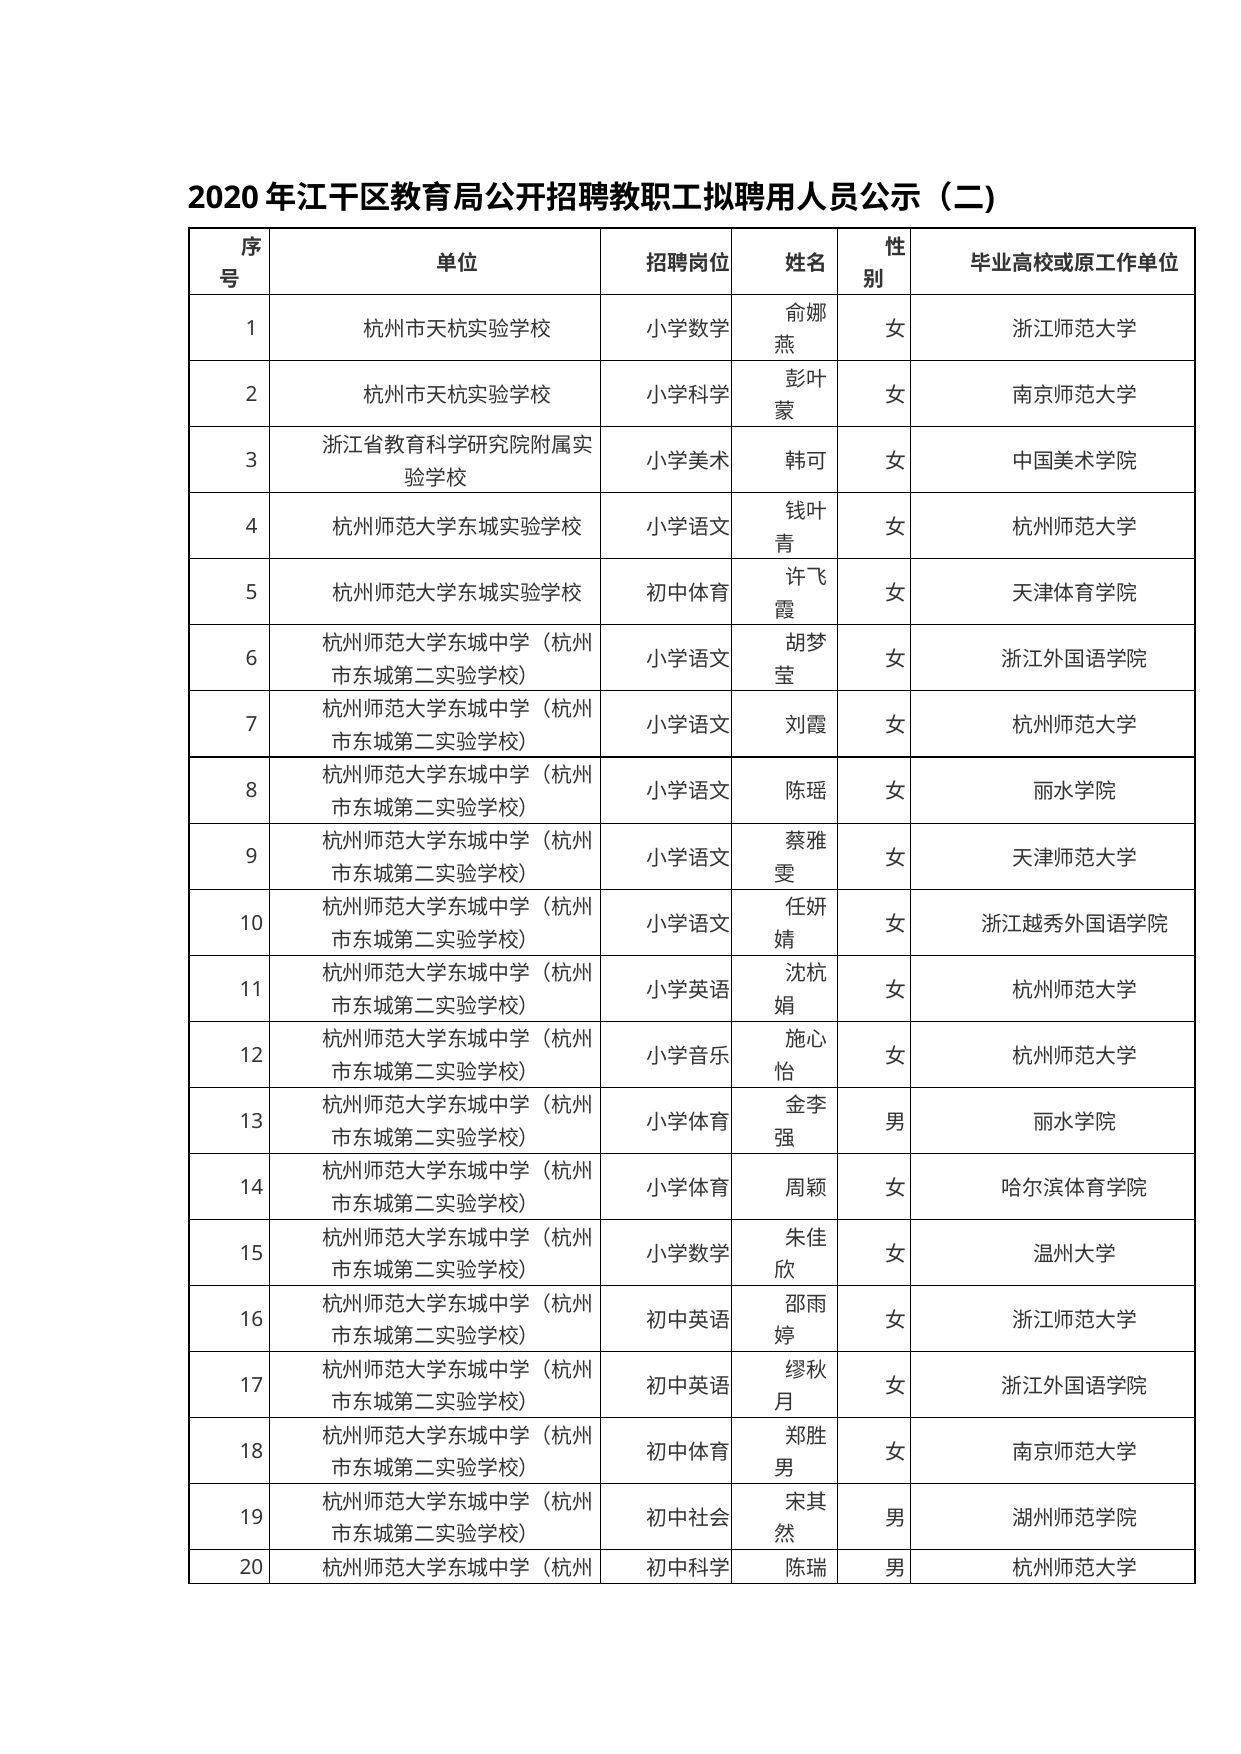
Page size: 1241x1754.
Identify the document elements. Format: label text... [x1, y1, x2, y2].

table_cell 陈瑶 [732, 758, 837, 822]
table_cell 杭州师范大学东城中学（杭州市东城第二实验学校） [270, 824, 600, 888]
table_cell 杭州师范大学东城中学（杭州市东城第二实验学校） [270, 890, 600, 954]
table_cell 陈瑞城 [732, 1550, 837, 1582]
table_cell 沈杭娟 [732, 956, 837, 1021]
table_cell 15 [190, 1220, 269, 1285]
table_cell 刘霞 [732, 691, 837, 756]
table_cell 韩可 [732, 427, 837, 492]
table_cell 浙江越秀外国语学院 [911, 890, 1194, 954]
table_cell 蔡雅雯 [732, 824, 837, 888]
table_cell 男 [838, 1088, 910, 1153]
table_cell 女 [838, 1022, 910, 1087]
table_cell 女 [838, 1286, 910, 1351]
table_cell 初中英语 [601, 1352, 731, 1417]
table_cell 南京师范大学 [911, 361, 1194, 426]
table_cell 女 [838, 559, 910, 624]
table_cell 初中体育 [601, 559, 731, 624]
table_cell 杭州师范大学东城中学（杭州市东城第二实验学校） [270, 691, 600, 756]
table_cell 杭州市天杭实验学校 [270, 361, 600, 426]
table_cell 16 [190, 1286, 269, 1351]
table_cell 小学体育 [601, 1154, 731, 1219]
table_cell 杭州师范大学 [911, 956, 1194, 1021]
table_cell 宋其然 [732, 1484, 837, 1549]
table_cell 女 [838, 758, 910, 822]
table_cell 天津师范大学 [911, 824, 1194, 888]
table_cell 小学音乐 [601, 1022, 731, 1087]
table_header 姓名 [732, 229, 837, 294]
table_cell 杭州师范大学东城中学（杭州市东城第二实验学校） [270, 956, 600, 1021]
table_cell 女 [838, 427, 910, 492]
table_cell 1 [190, 295, 269, 360]
table_cell 小学语文 [601, 758, 731, 822]
table_cell 初中体育 [601, 1418, 731, 1483]
table_cell 小学体育 [601, 1088, 731, 1153]
table_cell 女 [838, 493, 910, 558]
table_cell 女 [838, 361, 910, 426]
table_cell 女 [838, 1220, 910, 1285]
table_cell 2 [190, 361, 269, 426]
table_cell 12 [190, 1022, 269, 1087]
table_cell 初中科学 [601, 1550, 731, 1582]
table_cell 杭州师范大学东城中学（杭州市东城第二实验学校） [270, 1352, 600, 1417]
table_cell 女 [838, 890, 910, 954]
table_cell 中国美术学院 [911, 427, 1194, 492]
table_cell 10 [190, 890, 269, 954]
table_cell 女 [838, 1154, 910, 1219]
table_cell 女 [838, 1352, 910, 1417]
table_cell 8 [190, 758, 269, 822]
table_cell 浙江师范大学 [911, 1286, 1194, 1351]
table_cell 女 [838, 824, 910, 888]
table_cell 杭州师范大学东城中学（杭州市东城第二实验学校） [270, 1484, 600, 1549]
table_cell 浙江省教育科学研究院附属实验学校 [270, 427, 600, 492]
table_cell 初中英语 [601, 1286, 731, 1351]
table_cell 杭州师范大学东城实验学校 [270, 493, 600, 558]
table_cell 杭州师范大学 [911, 1550, 1194, 1582]
table_cell 浙江外国语学院 [911, 625, 1194, 690]
table_cell 胡梦莹 [732, 625, 837, 690]
table_cell 丽水学院 [911, 758, 1194, 822]
table_cell 天津体育学院 [911, 559, 1194, 624]
table_cell 小学语文 [601, 691, 731, 756]
table_cell 初中社会 [601, 1484, 731, 1549]
table_cell 小学美术 [601, 427, 731, 492]
table_cell 杭州师范大学 [911, 691, 1194, 756]
table_cell 金李强 [732, 1088, 837, 1153]
text 2020年江干区教育局公开招聘教职工拟聘用人员公示（二) [187, 162, 1053, 227]
table_cell 哈尔滨体育学院 [911, 1154, 1194, 1219]
table_cell 女 [838, 1418, 910, 1483]
table_cell 小学语文 [601, 890, 731, 954]
table_cell 女 [838, 956, 910, 1021]
table_cell 温州大学 [911, 1220, 1194, 1285]
table_cell 3 [190, 427, 269, 492]
table_cell 钱叶青 [732, 493, 837, 558]
table_cell 19 [190, 1484, 269, 1549]
table_cell 5 [190, 559, 269, 624]
table_cell 女 [838, 691, 910, 756]
table_cell 郑胜男 [732, 1418, 837, 1483]
table_cell 浙江师范大学 [911, 295, 1194, 360]
table_cell 周颖 [732, 1154, 837, 1219]
table_cell 丽水学院 [911, 1088, 1194, 1153]
table_cell 小学数学 [601, 295, 731, 360]
table_cell 杭州师范大学 [911, 1022, 1194, 1087]
table_cell 小学语文 [601, 493, 731, 558]
table_cell 朱佳欣 [732, 1220, 837, 1285]
table_cell 11 [190, 956, 269, 1021]
table_cell 杭州师范大学东城实验学校 [270, 559, 600, 624]
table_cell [270, 1550, 600, 1582]
table_cell 许飞霞 [732, 559, 837, 624]
table_cell 杭州师范大学东城中学（杭州市东城第二实验学校） [270, 1286, 600, 1351]
table_cell 小学语文 [601, 625, 731, 690]
table_cell 浙江外国语学院 [911, 1352, 1194, 1417]
table_cell 南京师范大学 [911, 1418, 1194, 1483]
table_cell 小学语文 [601, 824, 731, 888]
table_cell 施心怡 [732, 1022, 837, 1087]
table_cell 杭州师范大学东城中学（杭州市东城第二实验学校） [270, 1220, 600, 1285]
table_header 毕业高校或原工作单位 [911, 229, 1194, 294]
table_cell 彭叶蒙 [732, 361, 837, 426]
table_cell 女 [838, 625, 910, 690]
table_cell 17 [190, 1352, 269, 1417]
table_cell 14 [190, 1154, 269, 1219]
table_cell 男 [838, 1484, 910, 1549]
table_cell 俞娜燕 [732, 295, 837, 360]
table_cell 4 [190, 493, 269, 558]
table_cell 杭州师范大学东城中学（杭州市东城第二实验学校） [270, 625, 600, 690]
table_cell 湖州师范学院 [911, 1484, 1194, 1549]
table_cell 杭州师范大学东城中学（杭州市东城第二实验学校） [270, 758, 600, 822]
table_cell 杭州师范大学东城中学（杭州市东城第二实验学校） [270, 1022, 600, 1087]
table_cell 小学科学 [601, 361, 731, 426]
table_cell 18 [190, 1418, 269, 1483]
table_cell 7 [190, 691, 269, 756]
table_cell 6 [190, 625, 269, 690]
table_cell 20 [190, 1550, 269, 1582]
table_header 序号 [190, 229, 269, 294]
table_cell 杭州师范大学东城中学（杭州市东城第二实验学校） [270, 1088, 600, 1153]
table_cell 任妍婧 [732, 890, 837, 954]
table_cell 男 [838, 1550, 910, 1582]
table_cell 杭州师范大学东城中学（杭州市东城第二实验学校） [270, 1154, 600, 1219]
table_cell 缪秋月 [732, 1352, 837, 1417]
table_cell 9 [190, 824, 269, 888]
table_cell 小学数学 [601, 1220, 731, 1285]
table_header 性别 [838, 229, 910, 294]
table_header 单位 [270, 229, 600, 294]
table_header 招聘岗位 [601, 229, 731, 294]
table_cell 邵雨婷 [732, 1286, 837, 1351]
table_cell 杭州师范大学东城中学（杭州市东城第二实验学校） [270, 1418, 600, 1483]
table_cell 女 [838, 295, 910, 360]
table_cell 杭州师范大学 [911, 493, 1194, 558]
table_cell 13 [190, 1088, 269, 1153]
table_cell 小学英语 [601, 956, 731, 1021]
table_cell 杭州市天杭实验学校 [270, 295, 600, 360]
